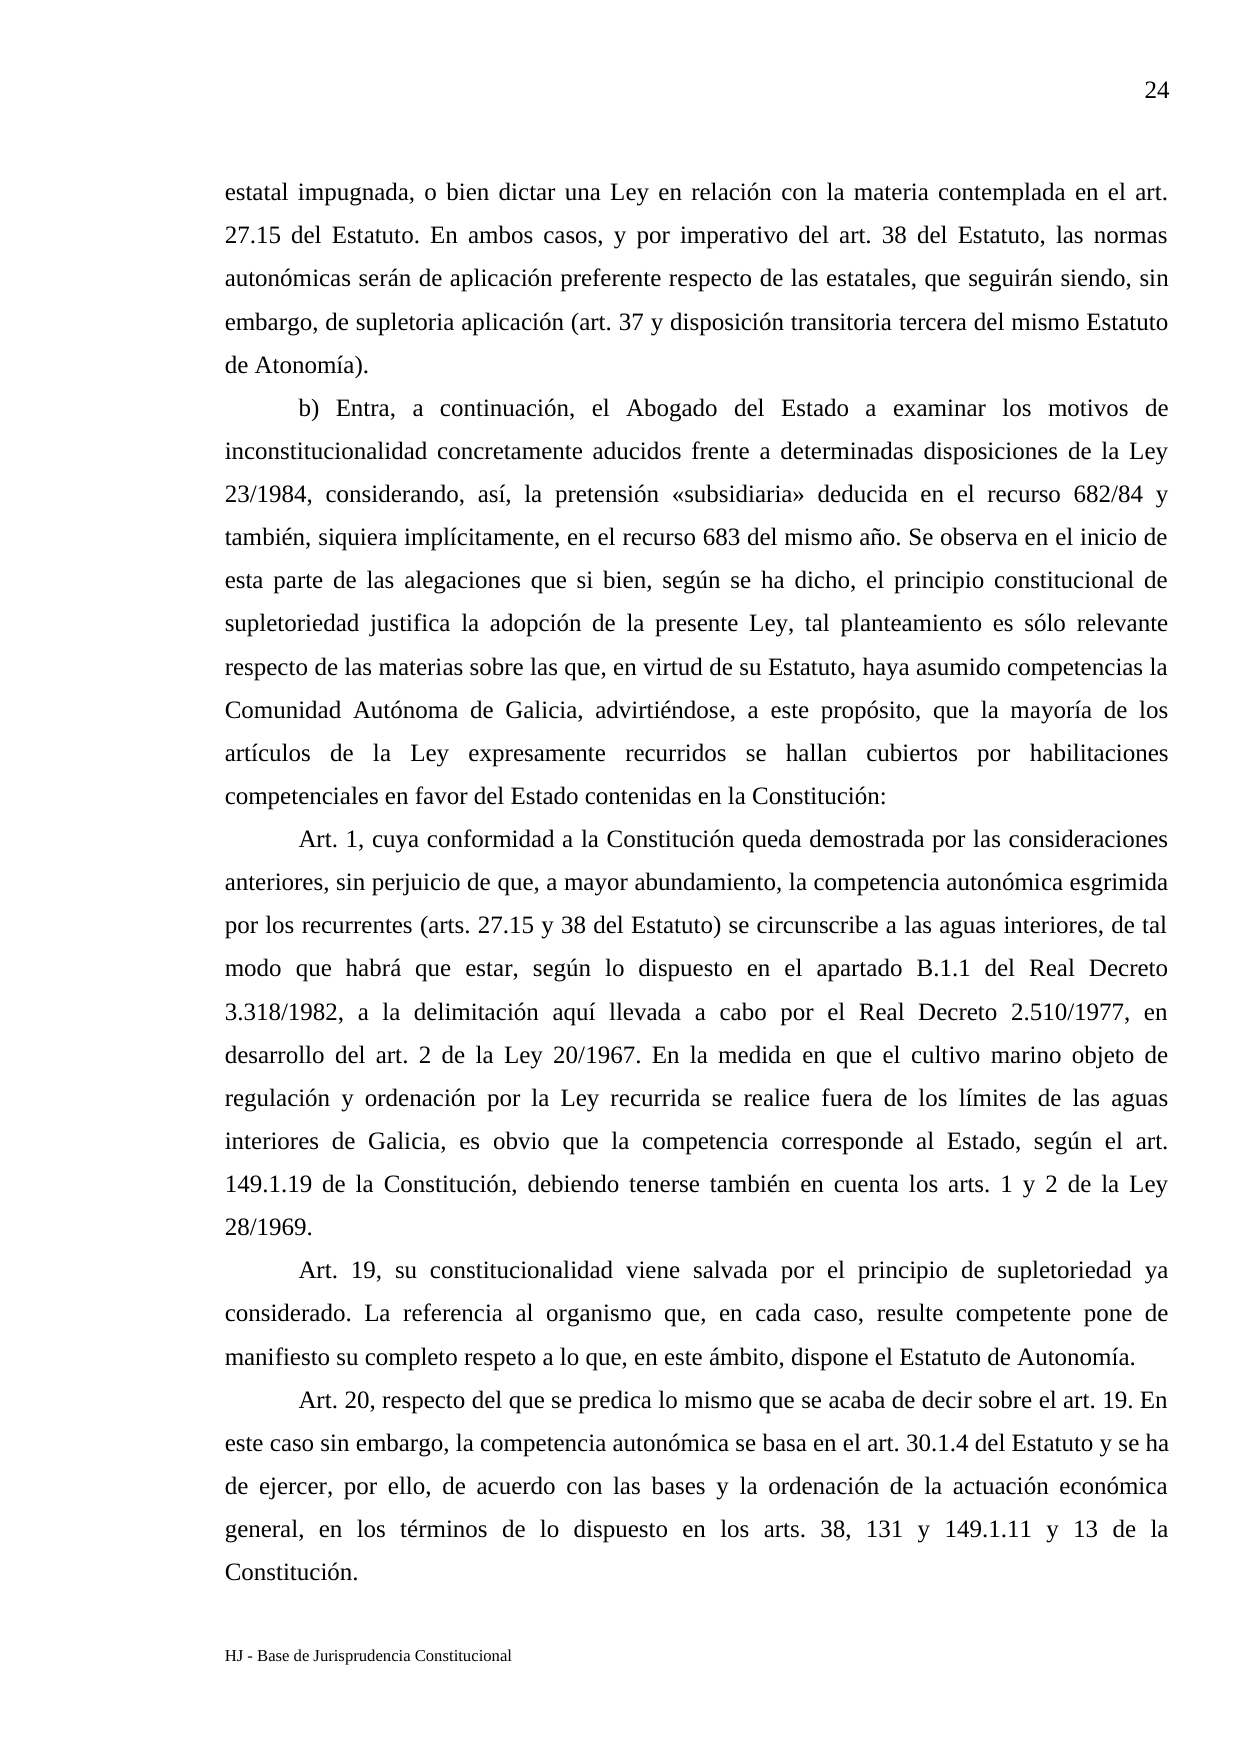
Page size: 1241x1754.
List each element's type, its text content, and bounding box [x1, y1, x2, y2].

text b) Entra, a continuación, el Abogado del Estado a examinar los motivos de inconstitucionalidad concretamente aducidos frente a determinadas disposiciones de la Ley 23/1984, considerando, así, la pretensión «subsidiaria» deducida en el recurso 682/84 y también, siquiera implícitamente, en el recurso 683 del mismo año. Se observa en el inicio de esta parte de las alegaciones que si bien, según se ha dicho, el principio constitucional de supletoriedad justifica la adopción de la presente Ley, tal planteamiento es sólo relevante respecto de las materias sobre las que, en virtud de su Estatuto, haya asumido competencias la Comunidad Autónoma de Galicia, advirtiéndose, a este propósito, que la mayoría de los artículos de la Ley expresamente recurridos se hallan cubiertos por habilitaciones competenciales en favor del Estado contenidas en la Constitución: [224, 393, 1169, 810]
text Art. 20, respecto del que se predica lo mismo que se acaba de decir sobre el art. 19. En este caso sin embargo, la competencia autonómica se basa en el art. 30.1.4 del Estatuto y se ha de ejercer, por ello, de acuerdo con las bases y la ordenación de la actuación económica general, en los términos de lo dispuesto en los arts. 38, 131 y 149.1.11 y 13 de la Constitución. [224, 1385, 1169, 1586]
text Art. 19, su constitucionalidad viene salvada por el principio de supletoriedad ya considerado. La referencia al organismo que, en cada caso, resulte competente pone de manifiesto su completo respeto a lo que, en este ámbito, dispone el Estatuto de Autonomía. [224, 1255, 1169, 1370]
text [224, 177, 1169, 378]
text Art. 1, cuya conformidad a la Constitución queda demostrada por las consideraciones anteriores, sin perjuicio de que, a mayor abundamiento, la competencia autonómica esgrimida por los recurrentes (arts. 27.15 y 38 del Estatuto) se circunscribe a las aguas interiores, de tal modo que habrá que estar, según lo dispuesto en el apartado B.1.1 del Real Decreto 3.318/1982, a la delimitación aquí llevada a cabo por el Real Decreto 2.510/1977, en desarrollo del art. 2 de la Ley 20/1967. En la medida en que el cultivo marino objeto de regulación y ordenación por la Ley recurrida se realice fuera de los límites de las aguas interiores de Galicia, es obvio que la competencia corresponde al Estado, según el art. 149.1.19 de la Constitución, debiendo tenerse también en cuenta los arts. 1 y 2 de la Ley 28/1969. [224, 824, 1169, 1241]
